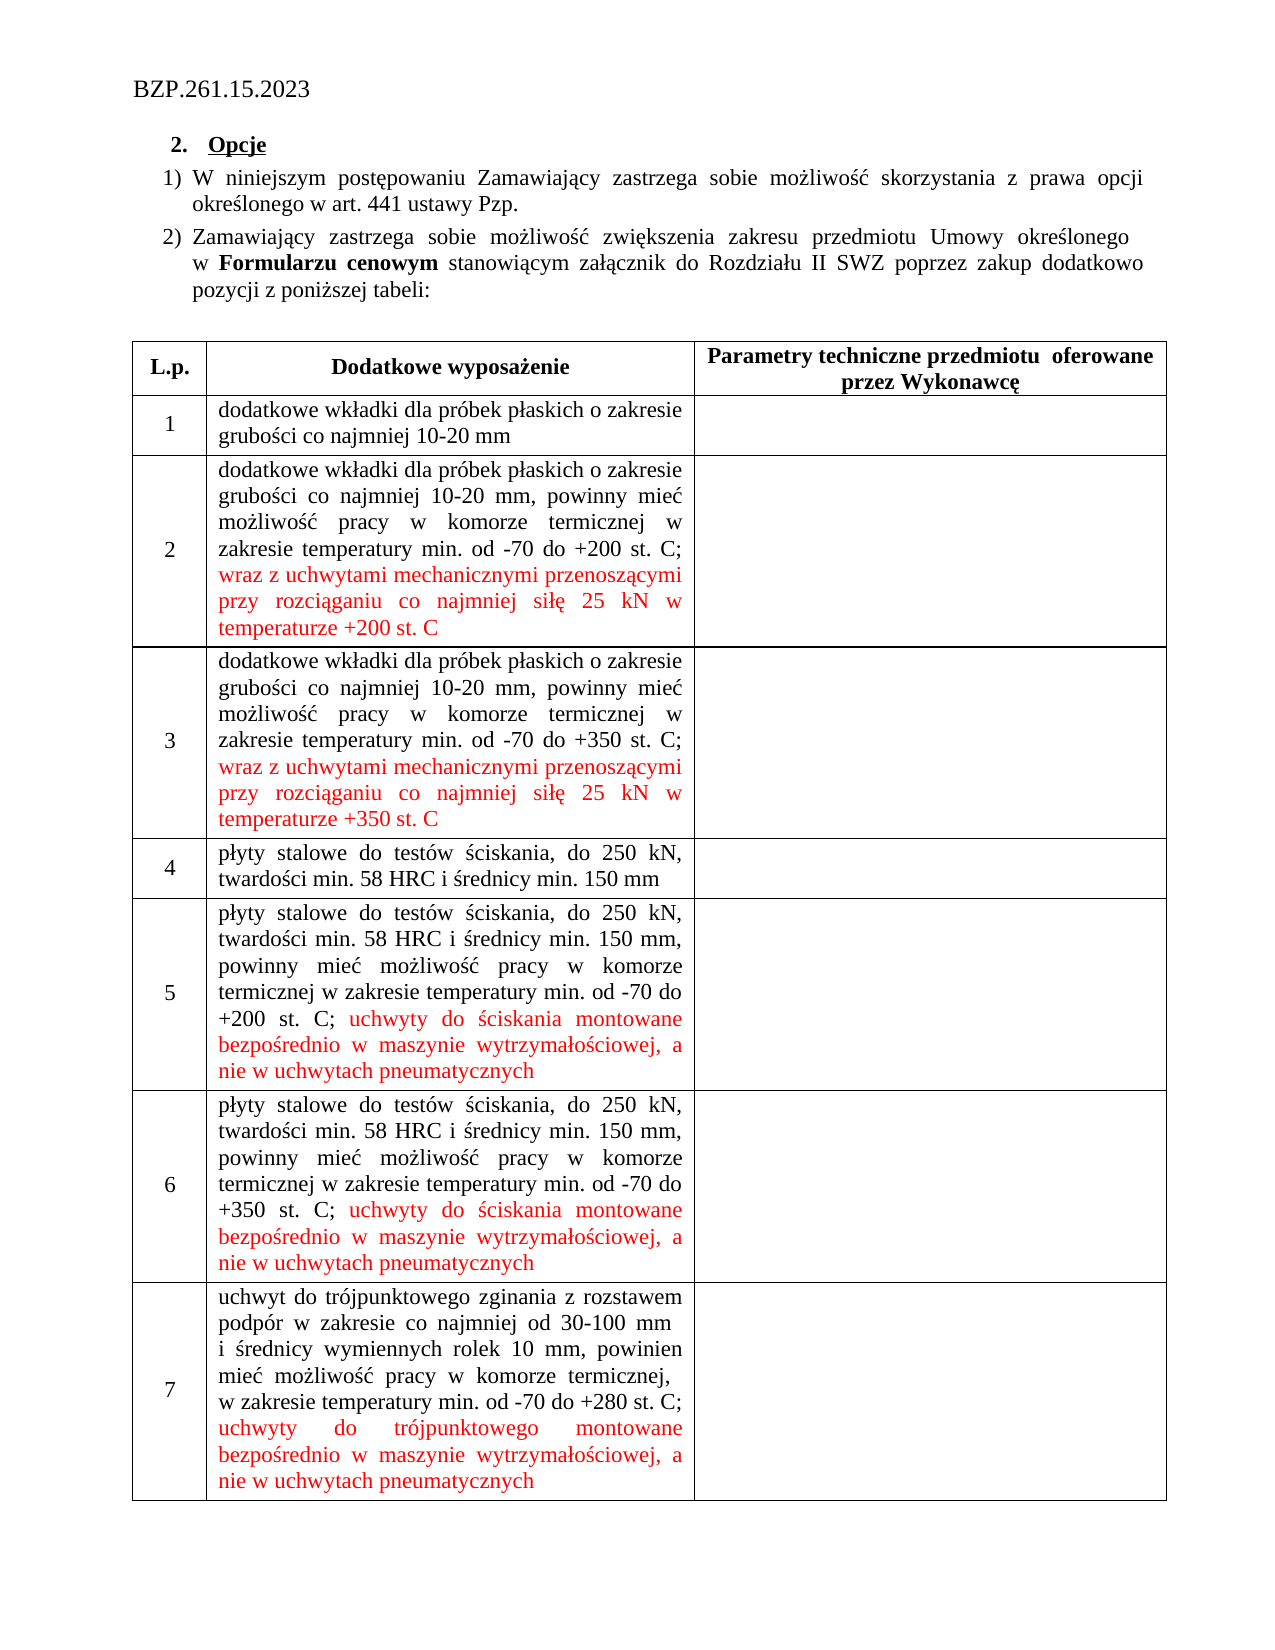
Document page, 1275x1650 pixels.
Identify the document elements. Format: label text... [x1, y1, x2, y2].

table_cell [695, 456, 1166, 646]
table_cell dodatkowe wkładki dla próbek płaskich o zakresie grubości co najmniej 10-20 mm, powinny mieć możliwość pracy w komorze termicznej w zakresie temperatury min. od -70 do +200 st. C; wraz z uchwytami mechanicznymi przenoszącymi przy rozciąganiu co najmniej siłę 25 kN w temperaturze +200 st. C [207, 456, 694, 646]
table_cell [695, 839, 1166, 898]
table_header L.p. [133, 342, 206, 394]
list W niniejszym postępowaniu Zamawiający zastrzega sobie możliwość skorzystania z prawa opcji określonego w art. 441 ustawy Pzp. [162, 164, 1145, 217]
table_cell [695, 1091, 1166, 1282]
table_cell płyty stalowe do testów ściskania, do 250 kN, twardości min. 58 HRC i średnicy min. 150 mm, powinny mieć możliwość pracy w komorze termicznej w zakresie temperatury min. od -70 do +200 st. C; uchwyty do ściskania montowane bezpośrednio w maszynie wytrzymałościowej, a nie w uchwytach pneumatycznych [207, 899, 694, 1090]
table_cell uchwyt do trójpunktowego zginania z rozstawem podpór w zakresie co najmniej od 30-100 mm i średnicy wymiennych rolek 10 mm, powinien mieć możliwość pracy w komorze termicznej, w zakresie temperatury min. od -70 do +280 st. C; uchwyty do trójpunktowego montowane bezpośrednio w maszynie wytrzymałościowej, a nie w uchwytach pneumatycznych [207, 1283, 694, 1500]
list Zamawiający zastrzega sobie możliwość zwiększenia zakresu przedmiotu Umowy określonego w Formularzu cenowym stanowiącym załącznik do Rozdziału II SWZ poprzez zakup dodatkowo pozycji z poniższej tabeli: [162, 223, 1145, 302]
table_cell 5 [133, 899, 206, 1090]
table_header Dodatkowe wyposażenie [207, 342, 694, 394]
table_cell dodatkowe wkładki dla próbek płaskich o zakresie grubości co najmniej 10-20 mm [207, 396, 694, 454]
table_cell 2 [133, 456, 206, 646]
table_cell dodatkowe wkładki dla próbek płaskich o zakresie grubości co najmniej 10-20 mm, powinny mieć możliwość pracy w komorze termicznej w zakresie temperatury min. od -70 do +350 st. C; wraz z uchwytami mechanicznymi przenoszącymi przy rozciąganiu co najmniej siłę 25 kN w temperaturze +350 st. C [207, 648, 694, 838]
table_cell [695, 1283, 1166, 1500]
table_cell 6 [133, 1091, 206, 1282]
table_cell płyty stalowe do testów ściskania, do 250 kN, twardości min. 58 HRC i średnicy min. 150 mm [207, 839, 694, 898]
table_cell [695, 396, 1166, 454]
table_cell płyty stalowe do testów ściskania, do 250 kN, twardości min. 58 HRC i średnicy min. 150 mm, powinny mieć możliwość pracy w komorze termicznej w zakresie temperatury min. od -70 do +350 st. C; uchwyty do ściskania montowane bezpośrednio w maszynie wytrzymałościowej, a nie w uchwytach pneumatycznych [207, 1091, 694, 1282]
table_header Parametry techniczne przedmiotu oferowane przez Wykonawcę [695, 342, 1166, 394]
table_cell [695, 648, 1166, 838]
table_cell [695, 899, 1166, 1090]
list Opcje [170, 131, 1116, 158]
table_cell 3 [133, 648, 206, 838]
table_cell 4 [133, 839, 206, 898]
table_cell 1 [133, 396, 206, 454]
table_cell 7 [133, 1283, 206, 1500]
